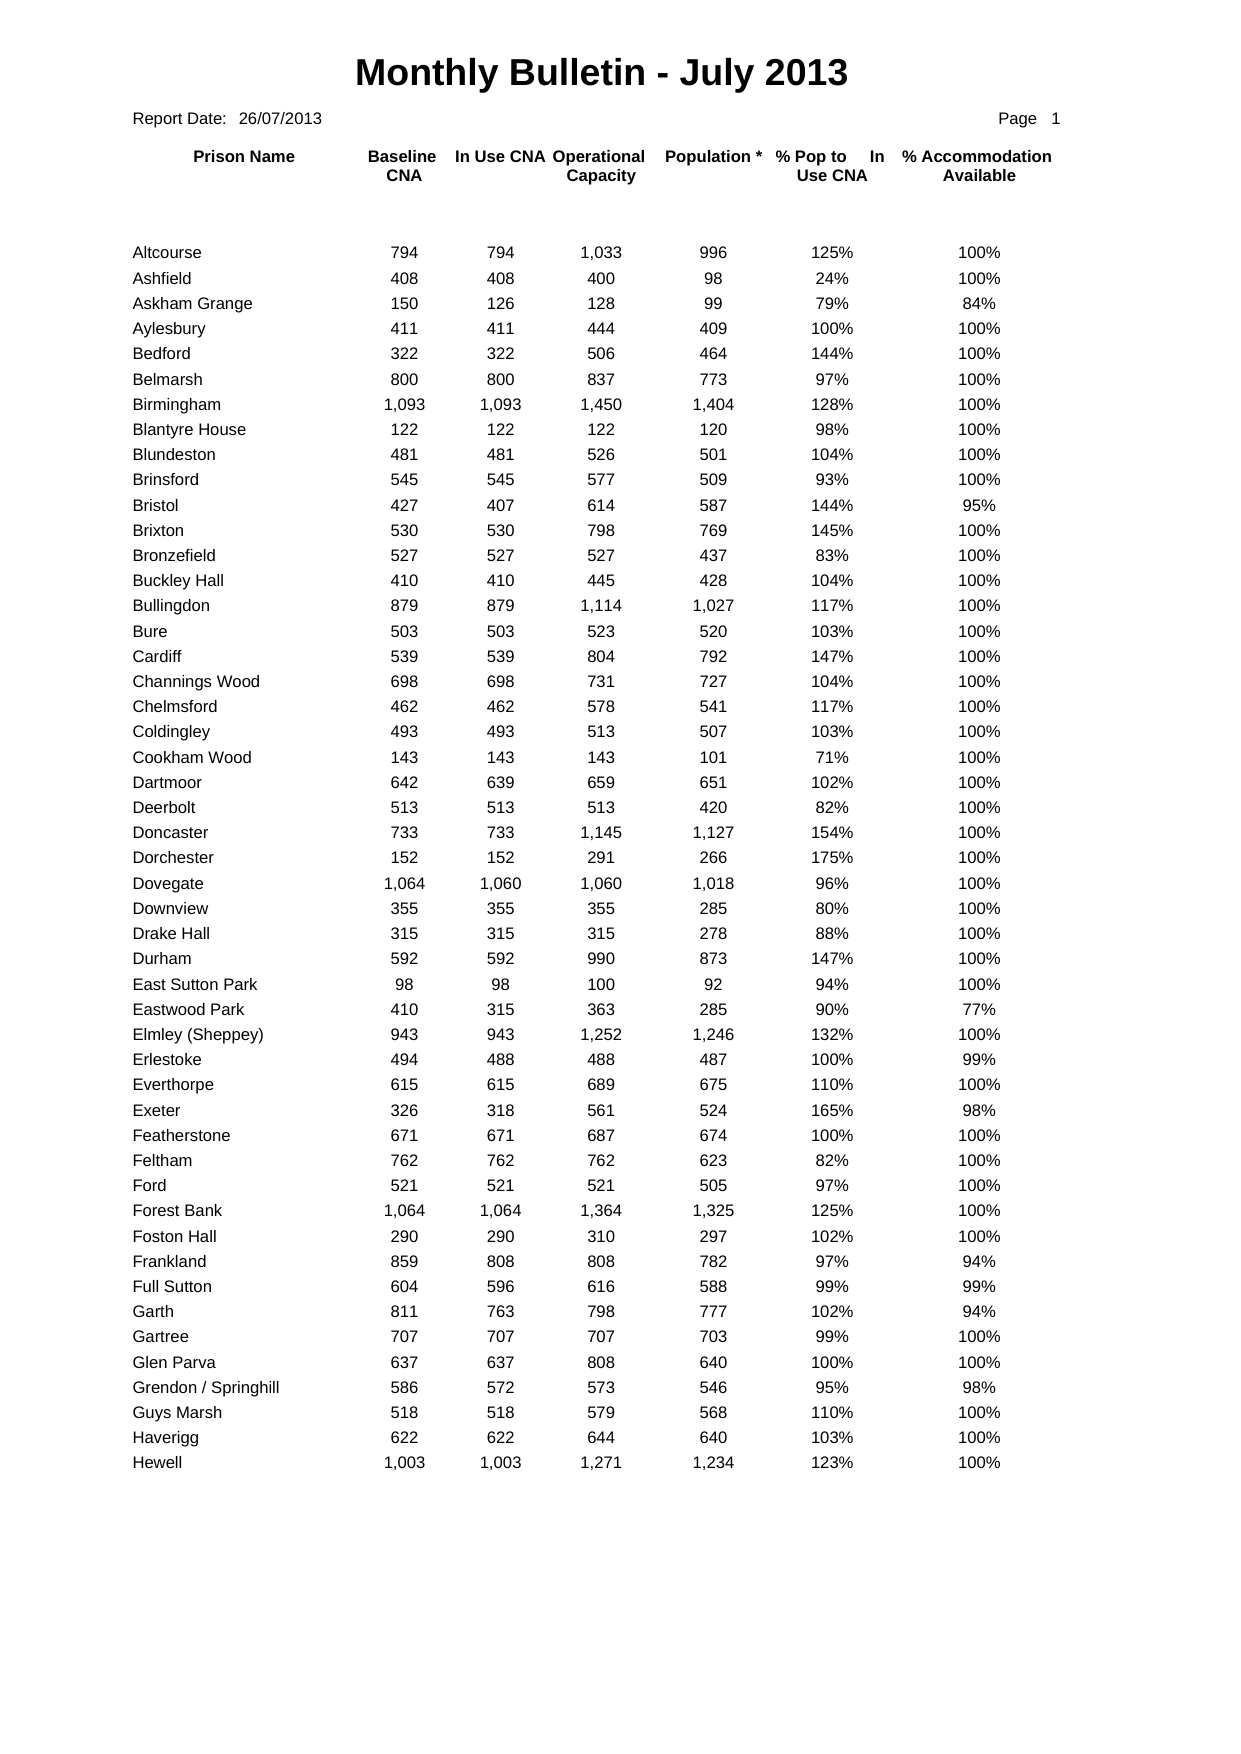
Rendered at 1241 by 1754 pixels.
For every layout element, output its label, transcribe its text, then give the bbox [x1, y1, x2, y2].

text Ashfield 408 408 400 98 24% 100% [132, 268, 1108, 288]
text Erlestoke 494 488 488 487 100% 99% [132, 1050, 1108, 1069]
text Durham 592 592 990 873 147% 100% [132, 949, 1108, 968]
text Downview 355 355 355 285 80% 100% [132, 899, 1108, 918]
text Bullingdon 879 879 1,114 1,027 117% 100% [132, 596, 1108, 615]
text Foston Hall 290 290 310 297 102% 100% [132, 1226, 1108, 1246]
text Altcourse 794 794 1,033 996 125% 100% [132, 243, 1108, 262]
text Bure 503 503 523 520 103% 100% [132, 621, 1108, 641]
text Garth 811 763 798 777 102% 94% [132, 1302, 1108, 1321]
text Featherstone 671 671 687 674 100% 100% [132, 1126, 1108, 1145]
text Gartree 707 707 707 703 99% 100% [132, 1327, 1108, 1346]
text Monthly Bulletin - July 2013 [132, 50, 1108, 93]
text Askham Grange 150 126 128 99 79% 84% [132, 294, 1108, 313]
text Glen Parva 637 637 808 640 100% 100% [132, 1352, 1108, 1372]
text CNA Capacity Use CNA Available [132, 166, 1108, 185]
text Report Date: 26/07/2013 Page 1 [132, 109, 1108, 128]
text Brixton 530 530 798 769 145% 100% [132, 521, 1108, 540]
text Doncaster 733 733 1,145 1,127 154% 100% [132, 823, 1108, 842]
text Dartmoor 642 639 659 651 102% 100% [132, 773, 1108, 792]
text Hewell 1,003 1,003 1,271 1,234 123% 100% [132, 1453, 1108, 1472]
text Feltham 762 762 762 623 82% 100% [132, 1151, 1108, 1170]
text Frankland 859 808 808 782 97% 94% [132, 1252, 1108, 1271]
text Cardiff 539 539 804 792 147% 100% [132, 647, 1108, 666]
text Dovegate 1,064 1,060 1,060 1,018 96% 100% [132, 873, 1108, 893]
text Prison Name Baseline In Use CNA Operational Population * % Pop to In % Accommodation [132, 147, 1108, 166]
text Bristol 427 407 614 587 144% 95% [132, 495, 1108, 514]
text Brinsford 545 545 577 509 93% 100% [132, 470, 1108, 489]
text Belmarsh 800 800 837 773 97% 100% [132, 369, 1108, 388]
text Elmley (Sheppey) 943 943 1,252 1,246 132% 100% [132, 1025, 1108, 1044]
text Forest Bank 1,064 1,064 1,364 1,325 125% 100% [132, 1201, 1108, 1220]
text Buckley Hall 410 410 445 428 104% 100% [132, 571, 1108, 590]
text Cookham Wood 143 143 143 101 71% 100% [132, 747, 1108, 767]
text Bedford 322 322 506 464 144% 100% [132, 344, 1108, 363]
text Coldingley 493 493 513 507 103% 100% [132, 722, 1108, 741]
text Drake Hall 315 315 315 278 88% 100% [132, 924, 1108, 943]
text Grendon / Springhill 586 572 573 546 95% 98% [132, 1378, 1108, 1397]
text Exeter 326 318 561 524 165% 98% [132, 1100, 1108, 1119]
text East Sutton Park 98 98 100 92 94% 100% [132, 974, 1108, 993]
text Dorchester 152 152 291 266 175% 100% [132, 848, 1108, 867]
text Blantyre House 122 122 122 120 98% 100% [132, 420, 1108, 439]
text Ford 521 521 521 505 97% 100% [132, 1176, 1108, 1195]
text Birmingham 1,093 1,093 1,450 1,404 128% 100% [132, 394, 1108, 414]
text Chelmsford 462 462 578 541 117% 100% [132, 697, 1108, 716]
text Blundeston 481 481 526 501 104% 100% [132, 445, 1108, 464]
text Aylesbury 411 411 444 409 100% 100% [132, 319, 1108, 338]
text Eastwood Park 410 315 363 285 90% 77% [132, 999, 1108, 1019]
text Everthorpe 615 615 689 675 110% 100% [132, 1075, 1108, 1094]
text Bronzefield 527 527 527 437 83% 100% [132, 546, 1108, 565]
text Haverigg 622 622 644 640 103% 100% [132, 1428, 1108, 1447]
text Channings Wood 698 698 731 727 104% 100% [132, 672, 1108, 691]
text Guys Marsh 518 518 579 568 110% 100% [132, 1403, 1108, 1422]
text Full Sutton 604 596 616 588 99% 99% [132, 1277, 1108, 1296]
text Deerbolt 513 513 513 420 82% 100% [132, 798, 1108, 817]
